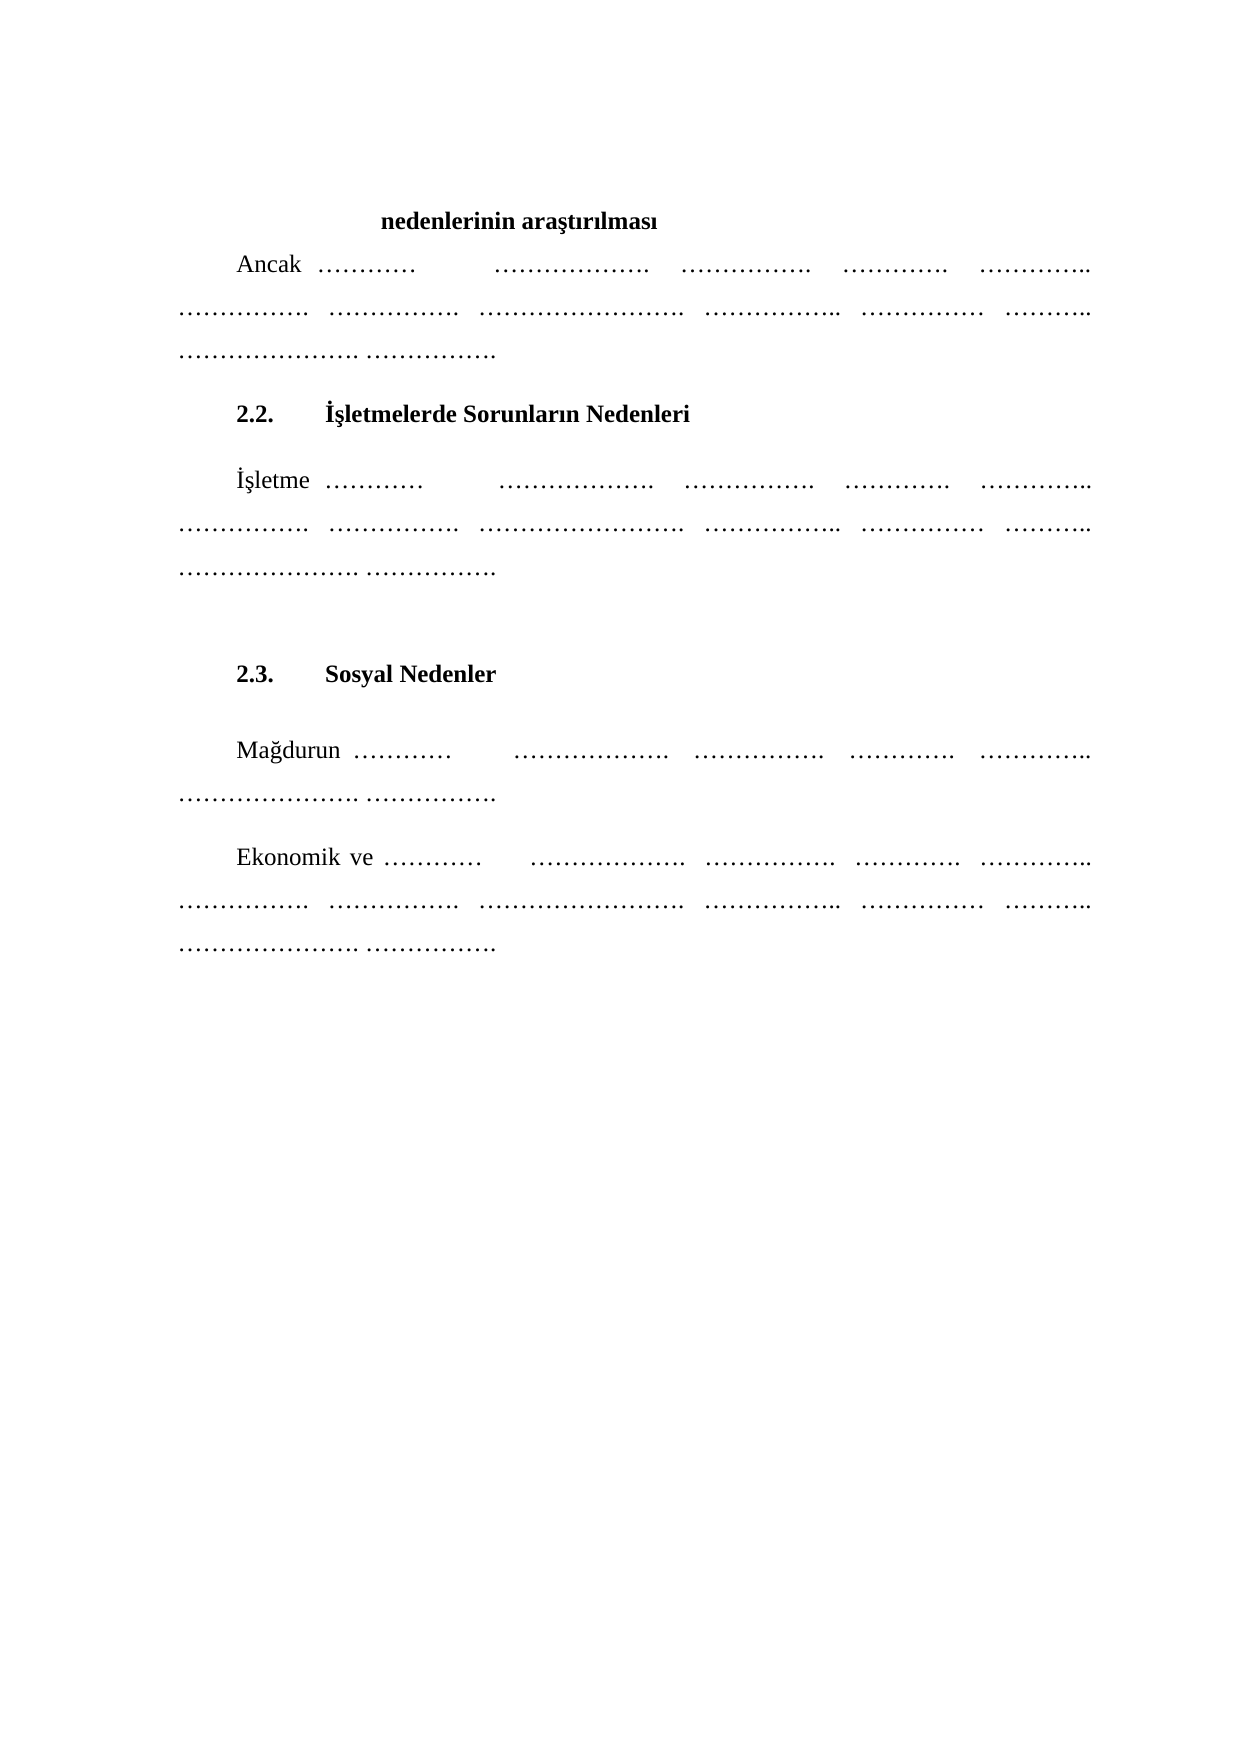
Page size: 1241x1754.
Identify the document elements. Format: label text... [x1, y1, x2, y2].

text Ekonomik ve ………… ………………. ……………. …………. ………….. ……………. ……………. ……………………. …………….. …………… ……….. …………………. ……………. [177, 842, 1092, 957]
list İşletmelerde Sorunların Nedenleri [236, 399, 1092, 428]
text Mağdurun ………… ………………. ……………. …………. ………….. …………………. ……………. [177, 735, 1092, 807]
text Ancak ………… ………………. ……………. …………. ………….. ……………. ……………. ……………………. …………….. …………… ……….. …………………. ……………. [177, 249, 1092, 364]
text İşletme ………… ………………. ……………. …………. ………….. ……………. ……………. ……………………. …………….. …………… ……….. …………………. ……………. [177, 465, 1092, 580]
text nedenlerinin araştırılması [281, 206, 1092, 235]
list Sosyal Nedenler [236, 659, 1092, 687]
